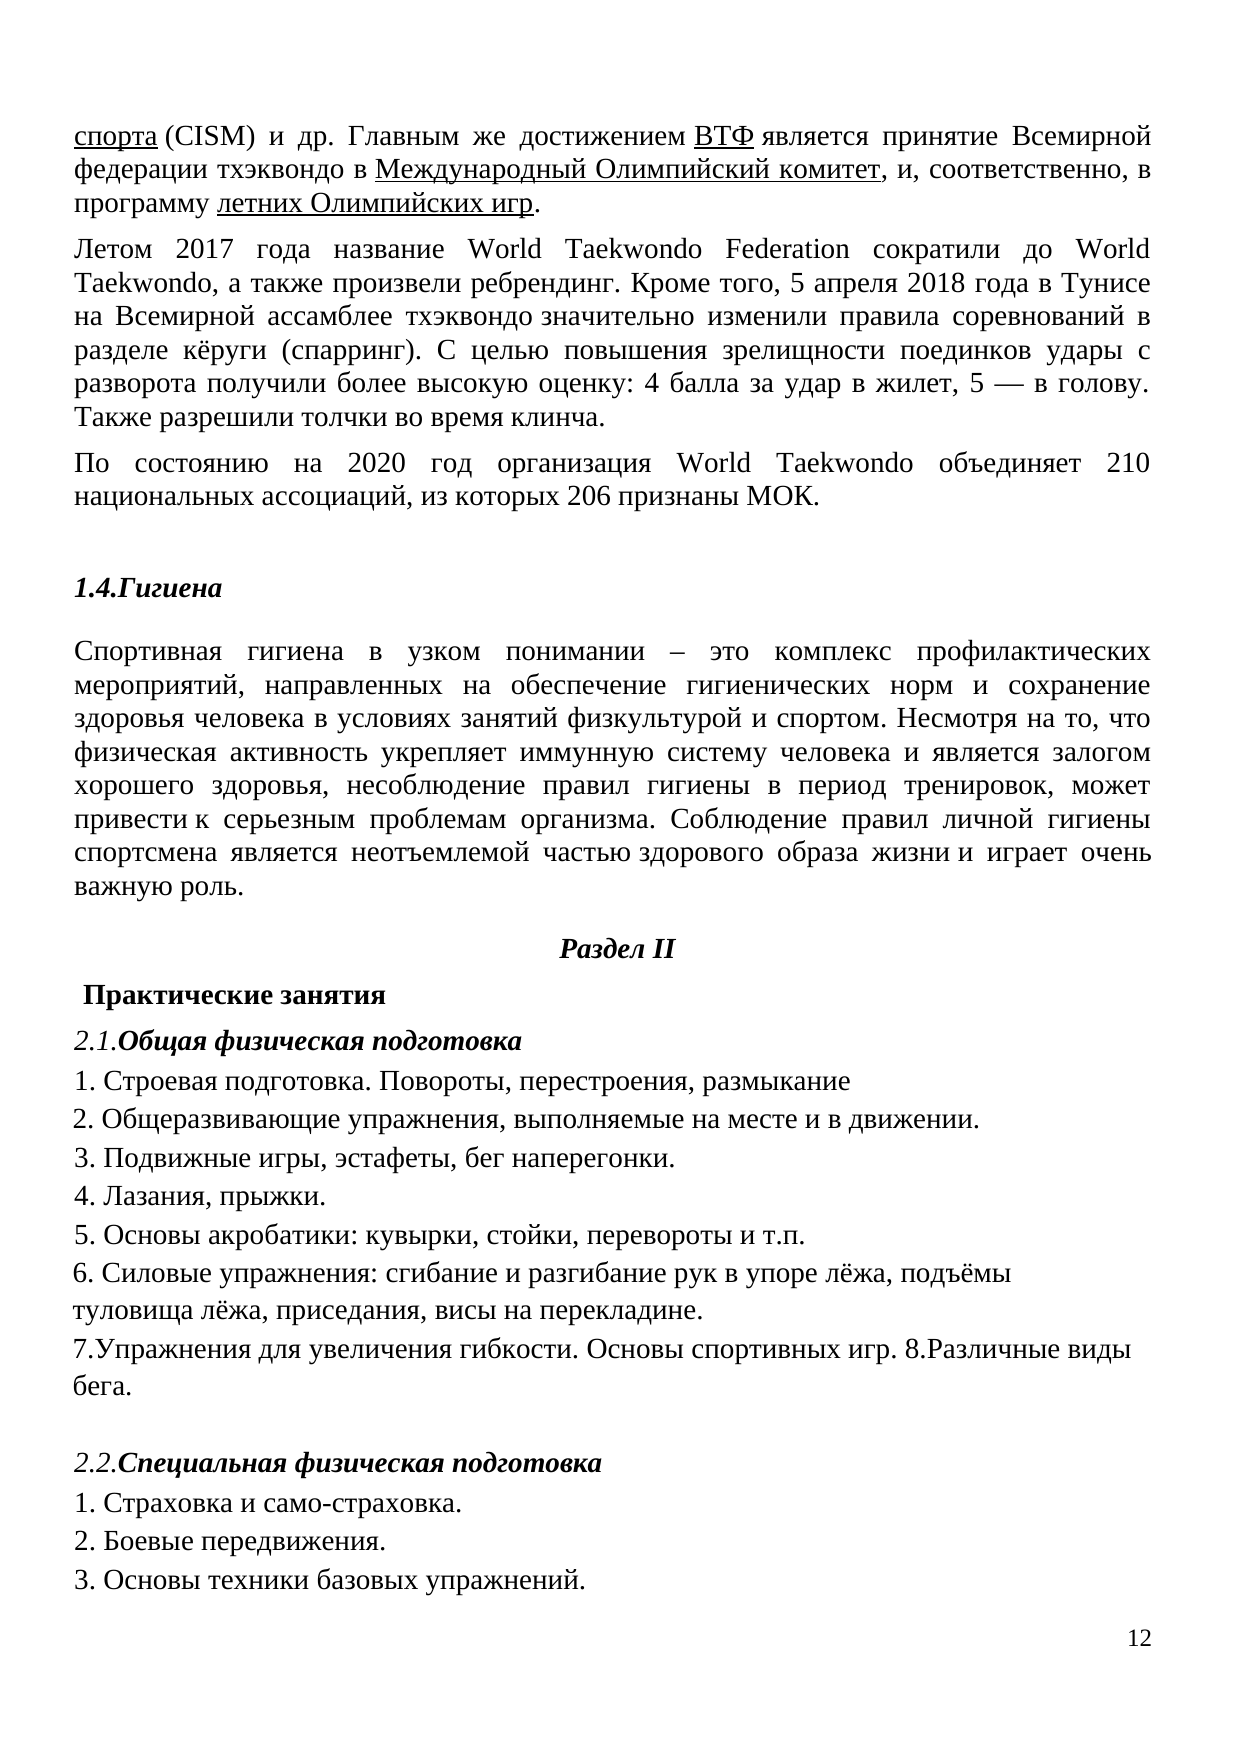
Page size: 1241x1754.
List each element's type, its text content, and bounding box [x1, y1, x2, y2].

text 2.1.Общая физическая подготовка [74, 1023, 1152, 1056]
text 5. Основы акробатики: кувырки, стойки, перевороты и т.п. [74, 1217, 1141, 1250]
text По состоянию на 2020 год организация World Taekwondo объединяет 210 национальных ассоциаций, из которых 206 признаны МОК. [74, 445, 1152, 512]
text 2. Боевые передвижения. [74, 1523, 1141, 1557]
text Спортивная гигиена в узком понимании – это комплекс профилактических мероприятий, направленных на обеспечение гигиенических норм и сохранение здоровья человека в условиях занятий физкультурой и спортом. Несмотря на то, что физическая активность укрепляет иммунную систему человека и является залогом хорошего здоровья, несоблюдение правил гигиены в период тренировок, может привести к серьезным проблемам организма. Соблюдение правил личной гигиены спортсмена является неотъемлемой частью здорового образа жизни и играет очень важную роль. [74, 633, 1152, 902]
text 4. Лазания, прыжки. [74, 1178, 1141, 1212]
text 7.Упражнения для увеличения гибкости. Основы спортивных игр. 8.Различные виды бега. [72, 1331, 1141, 1402]
text 2. Общеразвивающие упражнения, выполняемые на месте и в движении. [72, 1101, 1141, 1135]
text 1.4.Гигиена [74, 571, 1152, 604]
text 1. Строевая подготовка. Повороты, перестроения, размыкание [74, 1063, 1141, 1096]
text 6. Силовые упражнения: сгибание и разгибание рук в упоре лёжа, подъёмы туловища лёжа, приседания, висы на перекладине. [72, 1255, 1141, 1326]
text 2.2.Специальная физическая подготовка [74, 1445, 1152, 1479]
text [74, 118, 1152, 219]
text Раздел II [83, 931, 1152, 964]
text 1. Страховка и само-страховка. [74, 1485, 1141, 1518]
text Летом 2017 года название World Taekwondo Federation сократили до World Taekwondo, а также произвели ребрендинг. Кроме того, 5 апреля 2018 года в Тунисе на Всемирной ассамблее тхэквондо значительно изменили правила соревнований в разделе кёруги (спарринг). С целью повышения зрелищности поединков удары с разворота получили более высокую оценку: 4 балла за удар в жилет, 5 — в голову. Также разрешили толчки во время клинча. [74, 231, 1152, 432]
text 3. Основы техники базовых упражнений. [74, 1562, 1141, 1596]
text Практические занятия [83, 977, 1152, 1010]
text 3. Подвижные игры, эстафеты, бег наперегонки. [74, 1140, 1141, 1173]
